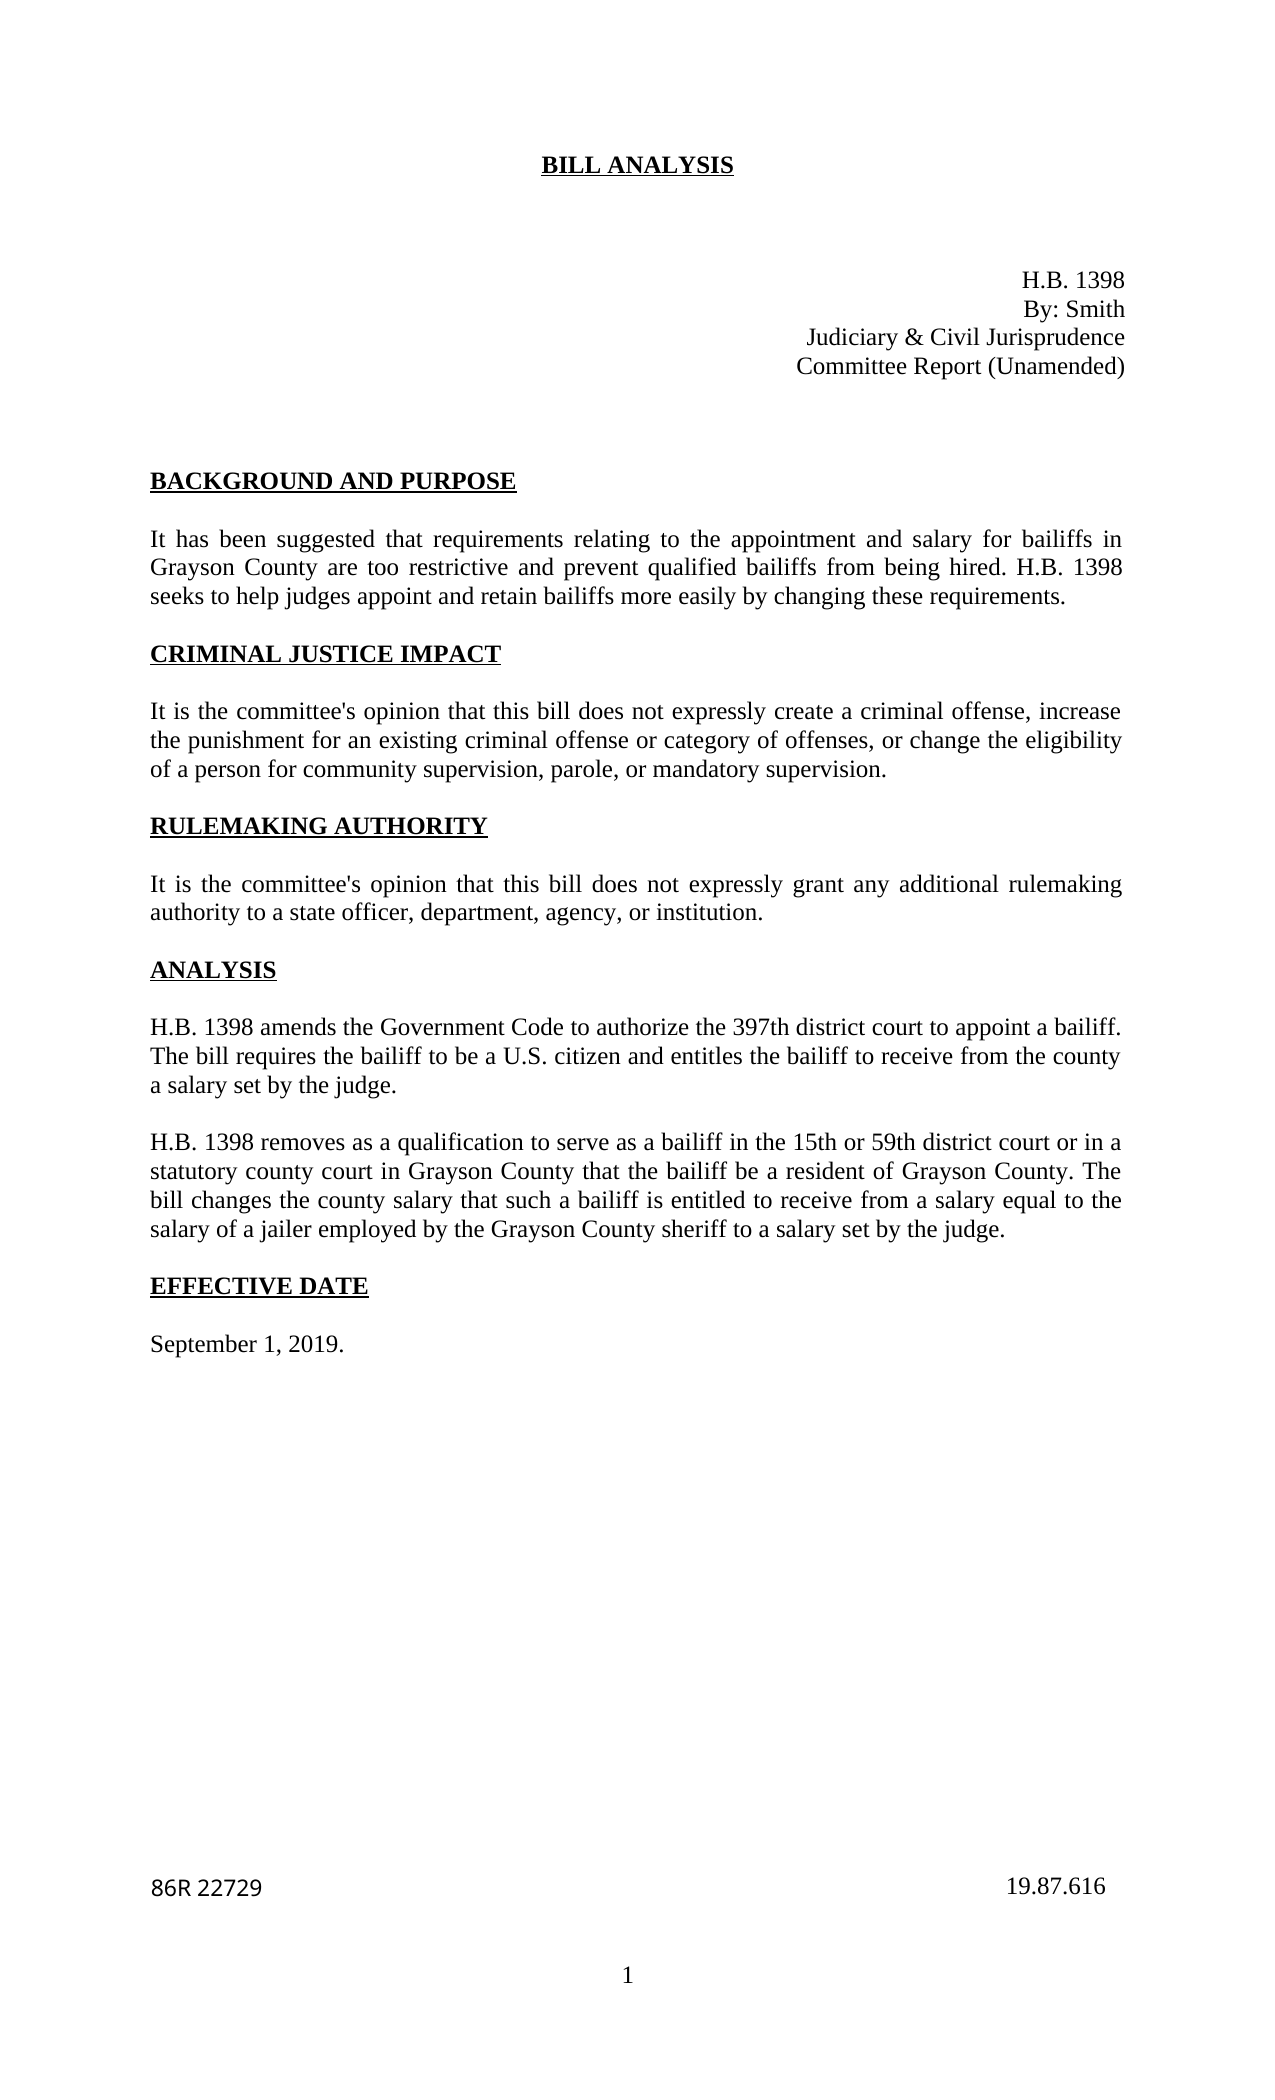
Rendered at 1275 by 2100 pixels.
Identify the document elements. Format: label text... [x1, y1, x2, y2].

table_cell Committee Report (Unamended) [139, 351, 1136, 380]
table_header BILL ANALYSIS [139, 150, 1136, 179]
table_cell ANALYSIS H.B. 1398 amends the Government Code to authorize the 397th district court to appoint a bailiff. The bill requires the bailiff to be a U.S. citizen and entitles the bailiff to receive from the county a salary set by the judge. H.B. 1398 removes as a qualification to serve as a bailiff in the 15th or 59th district court or in a statutory county court in Grayson County that the bailiff be a resident of Grayson County. The bill changes the county salary that such a bailiff is entitled to receive from a salary equal to the salary of a jailer employed by the Grayson County sheriff to a salary set by the judge. [138, 955, 1136, 1271]
table_cell By: Smith [139, 294, 1136, 322]
table_cell RULEMAKING AUTHORITY It is the committee's opinion that this bill does not expressly grant any additional rulemaking authority to a state officer, department, agency, or institution. [138, 811, 1136, 955]
table_header H.B. 1398 [139, 265, 1136, 294]
table_cell CRIMINAL JUSTICE IMPACT It is the committee's opinion that this bill does not expressly create a criminal offense, increase the punishment for an existing criminal offense or category of offenses, or change the eligibility of a person for community supervision, parole, or mandatory supervision. [138, 639, 1136, 811]
table_cell Judiciary & Civil Jurisprudence [139, 323, 1136, 351]
table_header BACKGROUND AND PURPOSE It has been suggested that requirements relating to the appointment and salary for bailiffs in Grayson County are too restrictive and prevent qualified bailiffs from being hired. H.B. 1398 seeks to help judges appoint and retain bailiffs more easily by changing these requirements. [138, 466, 1136, 639]
table_cell EFFECTIVE DATE September 1, 2019. [138, 1271, 1136, 1386]
